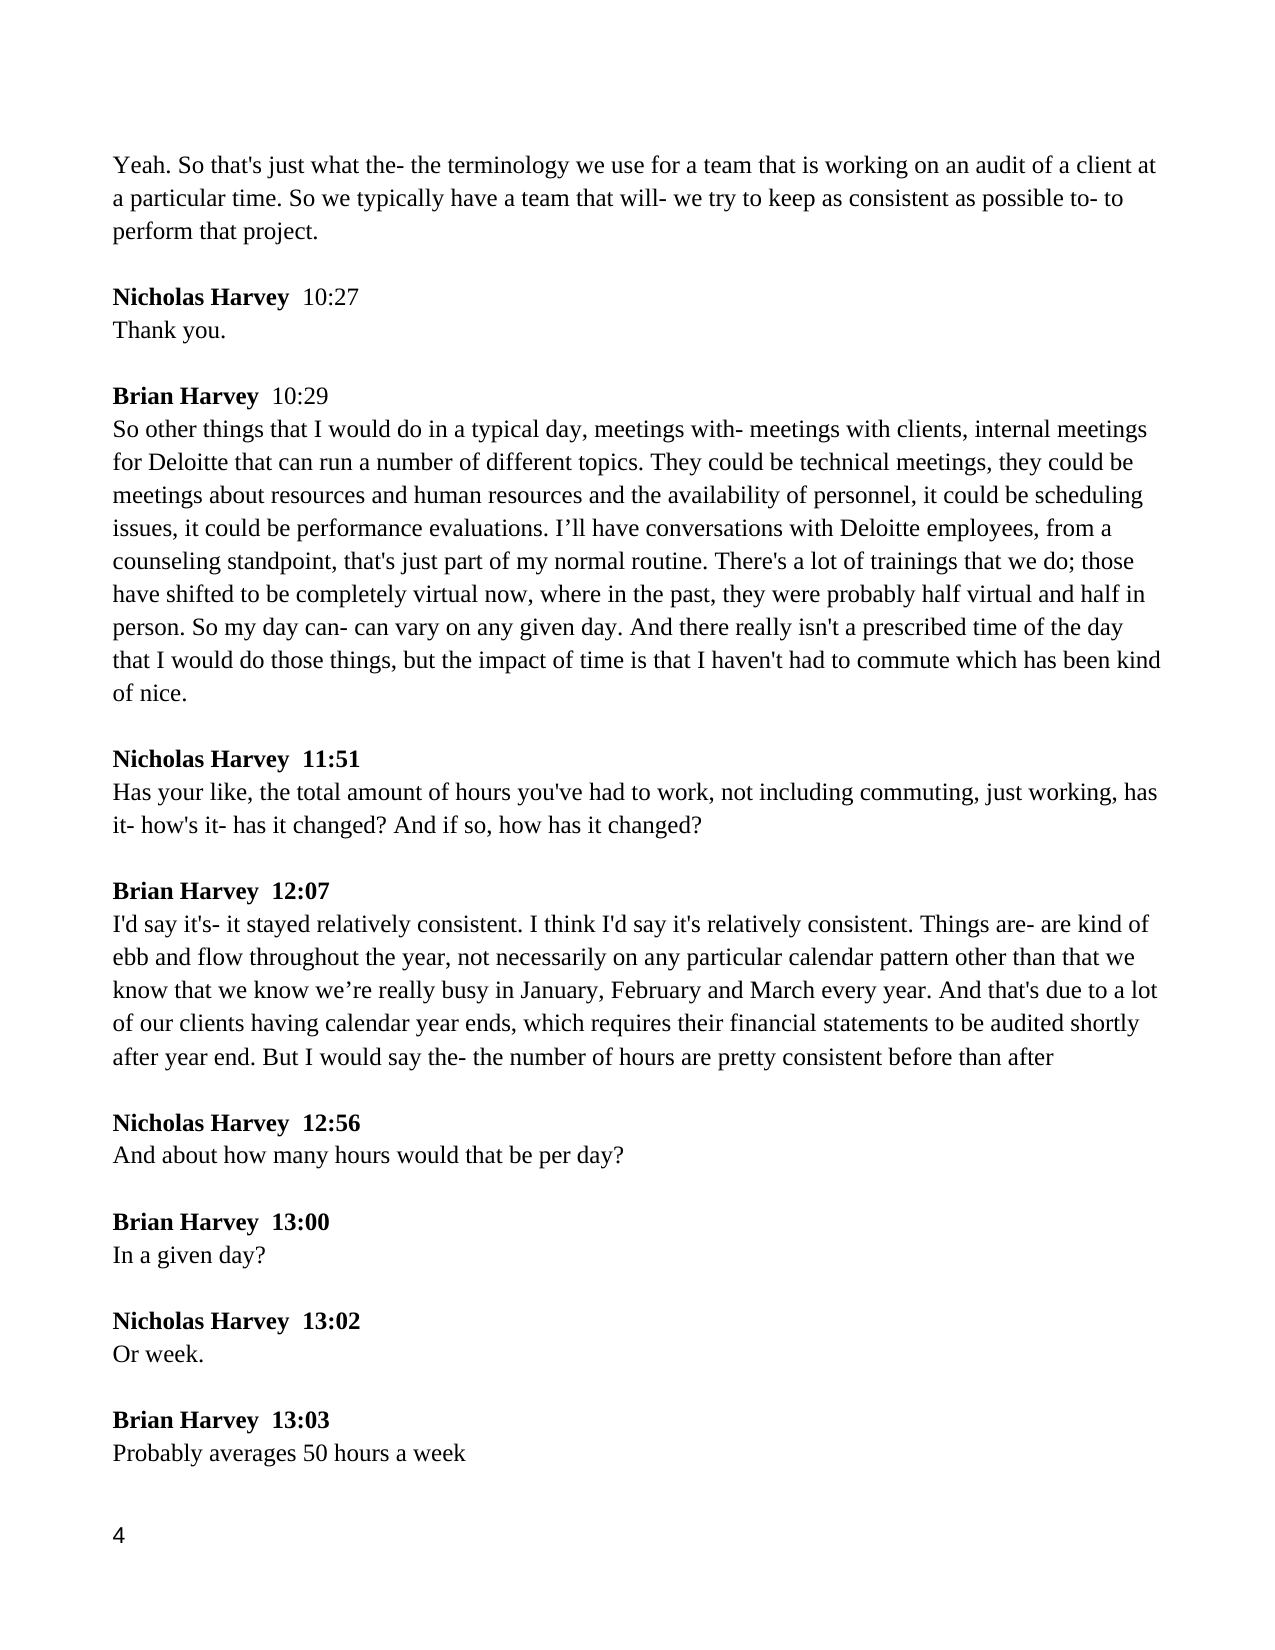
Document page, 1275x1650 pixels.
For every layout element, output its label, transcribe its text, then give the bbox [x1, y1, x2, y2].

text Probably averages 50 hours a week [112, 1438, 1162, 1467]
text Thank you. [112, 315, 1162, 344]
text Nicholas Harvey 11:51 [112, 744, 1162, 773]
text Or week. [112, 1339, 1162, 1367]
text Yeah. So that's just what the- the terminology we use for a team that is working on an audit of a client at a particular time. So we typically have a team that will- we try to keep as consistent as possible to- to perform that project. [112, 150, 1162, 245]
text Brian Harvey 10:29 [112, 381, 1162, 410]
text Nicholas Harvey 13:02 [112, 1306, 1162, 1334]
text And about how many hours would that be per day? [112, 1141, 1162, 1169]
text Brian Harvey 13:03 [112, 1405, 1162, 1433]
text Brian Harvey 12:07 [112, 876, 1162, 905]
text Has your like, the total amount of hours you've had to work, not including commuting, just working, has it- how's it- has it changed? And if so, how has it changed? [112, 777, 1162, 839]
text In a given day? [112, 1240, 1162, 1268]
text So other things that I would do in a typical day, meetings with- meetings with clients, internal meetings for Deloitte that can run a number of different topics. They could be technical meetings, they could be meetings about resources and human resources and the availability of personnel, it could be scheduling issues, it could be performance evaluations. I’ll have conversations with Deloitte employees, from a counseling standpoint, that's just part of my normal routine. There's a lot of trainings that we do; those have shifted to be completely virtual now, where in the past, they were probably half virtual and half in person. So my day can- can vary on any given day. And there really isn't a prescribed time of the day that I would do those things, but the impact of time is that I haven't had to commute which has been kind of nice. [112, 414, 1162, 707]
text I'd say it's- it stayed relatively consistent. I think I'd say it's relatively consistent. Things are- are kind of ebb and flow throughout the year, not necessarily on any particular calendar pattern other than that we know that we know we’re really busy in January, February and March every year. And that's due to a lot of our clients having calendar year ends, which requires their financial statements to be audited shortly after year end. But I would say the- the number of hours are pretty consistent before than after [112, 909, 1162, 1070]
text Nicholas Harvey 10:27 [112, 282, 1162, 311]
text Brian Harvey 13:00 [112, 1207, 1162, 1235]
text Nicholas Harvey 12:56 [112, 1108, 1162, 1136]
